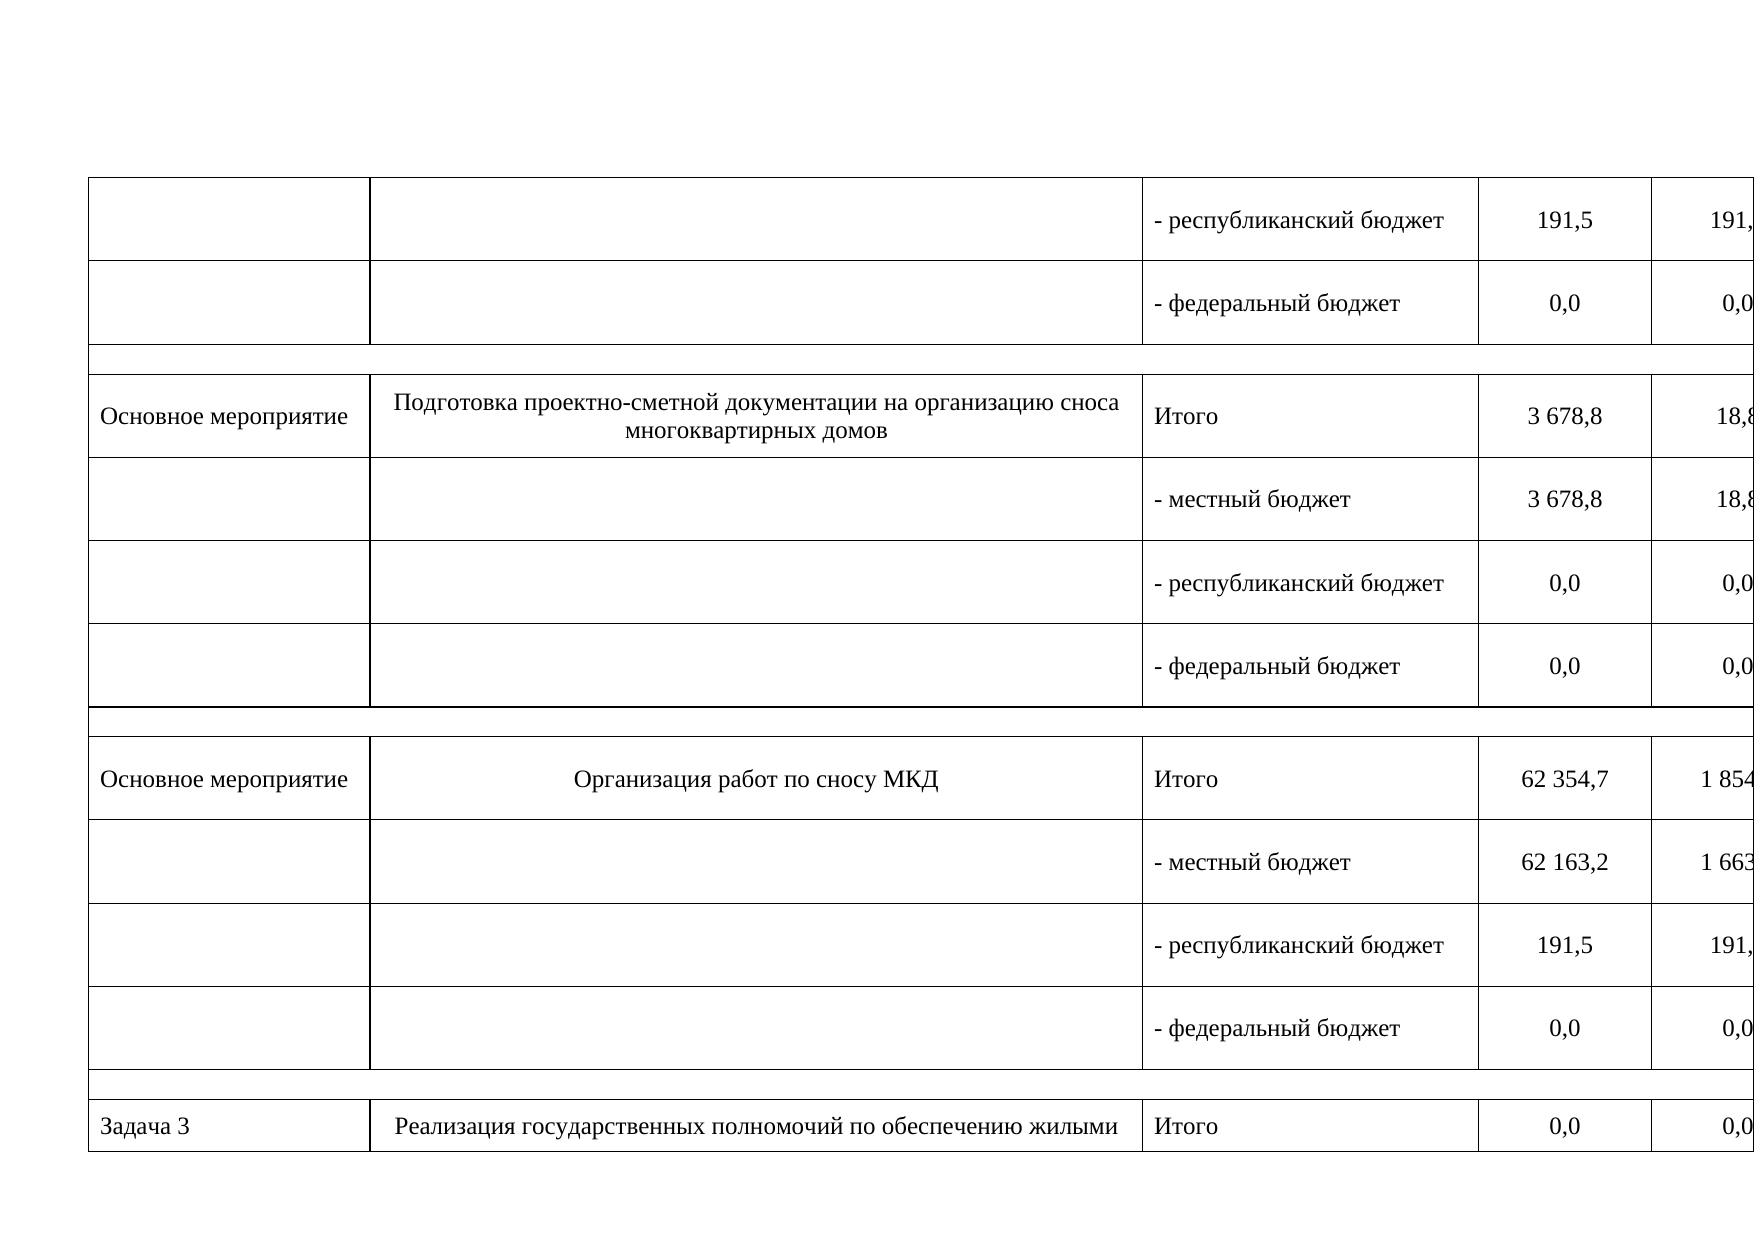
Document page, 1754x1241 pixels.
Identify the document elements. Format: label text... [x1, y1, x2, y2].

table_cell [371, 820, 1142, 903]
table_cell [371, 458, 1142, 540]
table_cell [89, 1070, 1753, 1099]
table_cell - республиканский бюджет [1143, 904, 1478, 986]
table_cell - республиканский бюджет [1143, 178, 1478, 260]
table_cell - федеральный бюджет [1143, 261, 1478, 344]
table_cell [371, 624, 1142, 706]
table_cell [89, 178, 369, 260]
table_cell 191,5 [1479, 904, 1651, 986]
table_cell 3 678,8 [1479, 375, 1651, 457]
table_cell 0,0 [1479, 624, 1651, 706]
table_cell 1 663,2 [1652, 820, 1753, 903]
table_cell [89, 624, 369, 706]
table_cell Подготовка проектно-сметной документации на организацию сноса многоквартирных домов [371, 375, 1142, 457]
table_cell - федеральный бюджет [1143, 624, 1478, 706]
table_cell 0,0 [1479, 541, 1651, 623]
table_cell 18,8 [1652, 458, 1753, 540]
table_cell 0,0 [1479, 987, 1651, 1069]
table_cell [371, 261, 1142, 344]
table_cell 191,5 [1479, 178, 1651, 260]
table_cell Организация работ по сносу МКД [371, 737, 1142, 819]
table_cell 0,0 [1652, 624, 1753, 706]
table_cell 0,0 [1479, 261, 1651, 344]
table_cell [371, 904, 1142, 986]
table_cell 0,0 [1479, 1100, 1651, 1151]
table_cell Основное мероприятие [89, 375, 369, 457]
table_cell [89, 541, 369, 623]
table_cell 0,0 [1652, 1100, 1753, 1151]
table_cell - местный бюджет [1143, 820, 1478, 903]
table_cell - республиканский бюджет [1143, 541, 1478, 623]
table_cell Итого [1143, 737, 1478, 819]
table_cell [89, 261, 369, 344]
table_cell 62 163,2 [1479, 820, 1651, 903]
table_cell [89, 820, 369, 903]
table_cell [371, 178, 1142, 260]
table_cell Итого [1143, 375, 1478, 457]
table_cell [371, 1100, 1142, 1151]
table_cell 3 678,8 [1479, 458, 1651, 540]
table_cell 1 854,7 [1652, 737, 1753, 819]
table_cell 62 354,7 [1479, 737, 1651, 819]
table_cell [371, 987, 1142, 1069]
table_cell 18,8 [1652, 375, 1753, 457]
table_cell [89, 904, 369, 986]
table_cell - местный бюджет [1143, 458, 1478, 540]
table_cell Итого [1143, 1100, 1478, 1151]
table_cell 191,5 [1652, 904, 1753, 986]
table_cell [371, 541, 1142, 623]
table_cell [89, 708, 1753, 736]
table_cell Основное мероприятие [89, 737, 369, 819]
table_cell 0,0 [1652, 987, 1753, 1069]
table_cell 0,0 [1652, 261, 1753, 344]
table_cell 0,0 [1652, 541, 1753, 623]
table_cell - федеральный бюджет [1143, 987, 1478, 1069]
table_cell 191,5 [1652, 178, 1753, 260]
table_cell [89, 987, 369, 1069]
table_cell Задача 3 [89, 1100, 369, 1151]
table_cell [89, 458, 369, 540]
table_cell [89, 345, 1753, 373]
